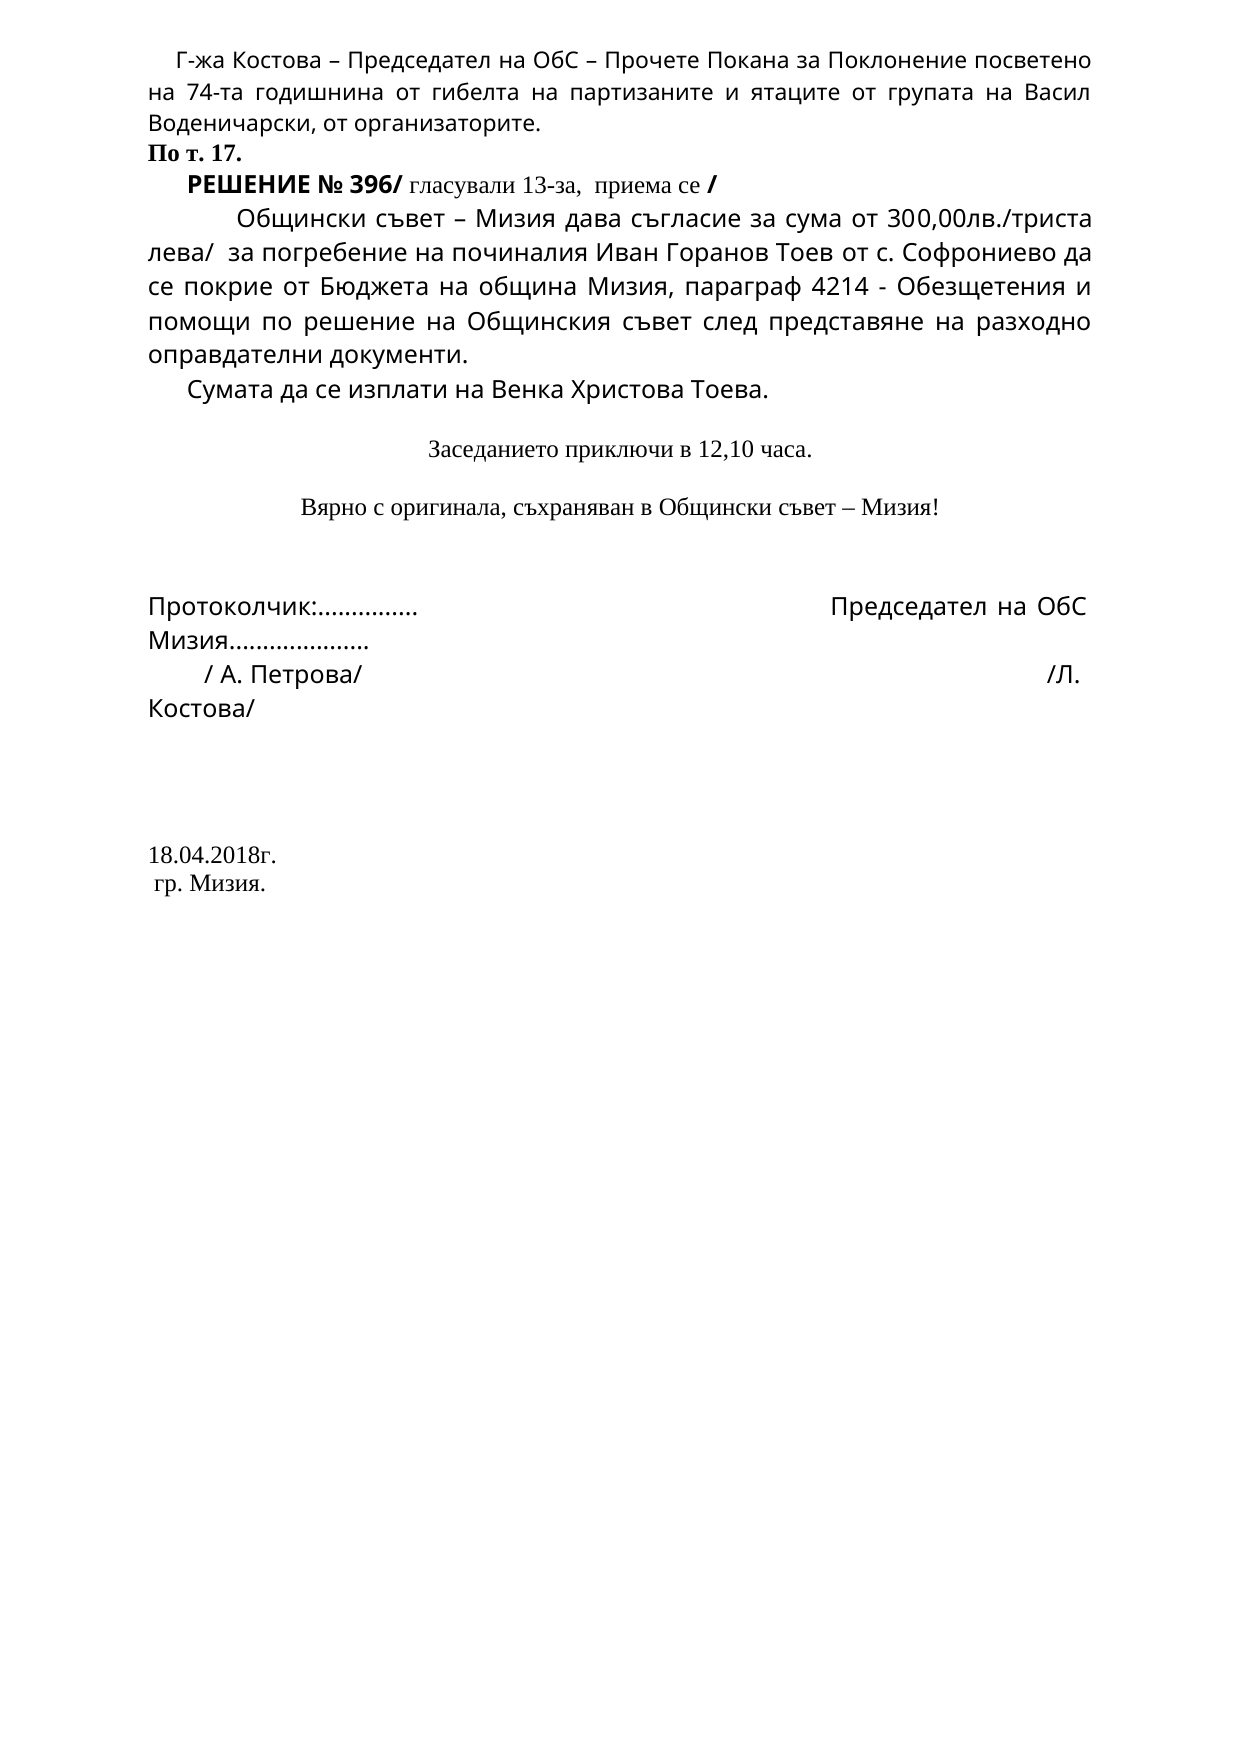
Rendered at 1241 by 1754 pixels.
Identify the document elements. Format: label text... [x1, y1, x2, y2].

text Вярно с оригинала, съхраняван в Общински съвет – Мизия! [148, 492, 1093, 520]
text По т. 17. [148, 138, 1093, 167]
text Г-жа Костова – Председател на ОбС – Прочете Покана за Поклонение посветено на 74-та годишнина от гибелта на партизаните и ятаците от групата на Васил Воденичарски, от организаторите. [148, 44, 1093, 138]
text / А. Петрова/ /Л. Костова/ [148, 657, 1093, 725]
text гр. Мизия. [148, 868, 1093, 897]
text Общински съвет – Мизия дава съгласие за сума от 300,00лв./триста лева/ за погребение на починалия Иван Горанов Тоев от с. Софрониево да се покрие от Бюджета на община Мизия, параграф 4214 - Обезщетения и помощи по решение на Общинския съвет след представяне на разходно оправдателни документи. [148, 201, 1093, 371]
text Протоколчик:............... Председател на ОбС Мизия..................... [148, 588, 1093, 657]
text Заседанието приключи в 12,10 часа. [148, 434, 1093, 463]
text РЕШЕНИЕ № 396/ гласували 13-за, приема се / [148, 167, 1093, 201]
text Сумата да се изплати на Венка Христова Тоева. [148, 371, 1093, 405]
text 18.04.2018г. [148, 840, 1093, 868]
